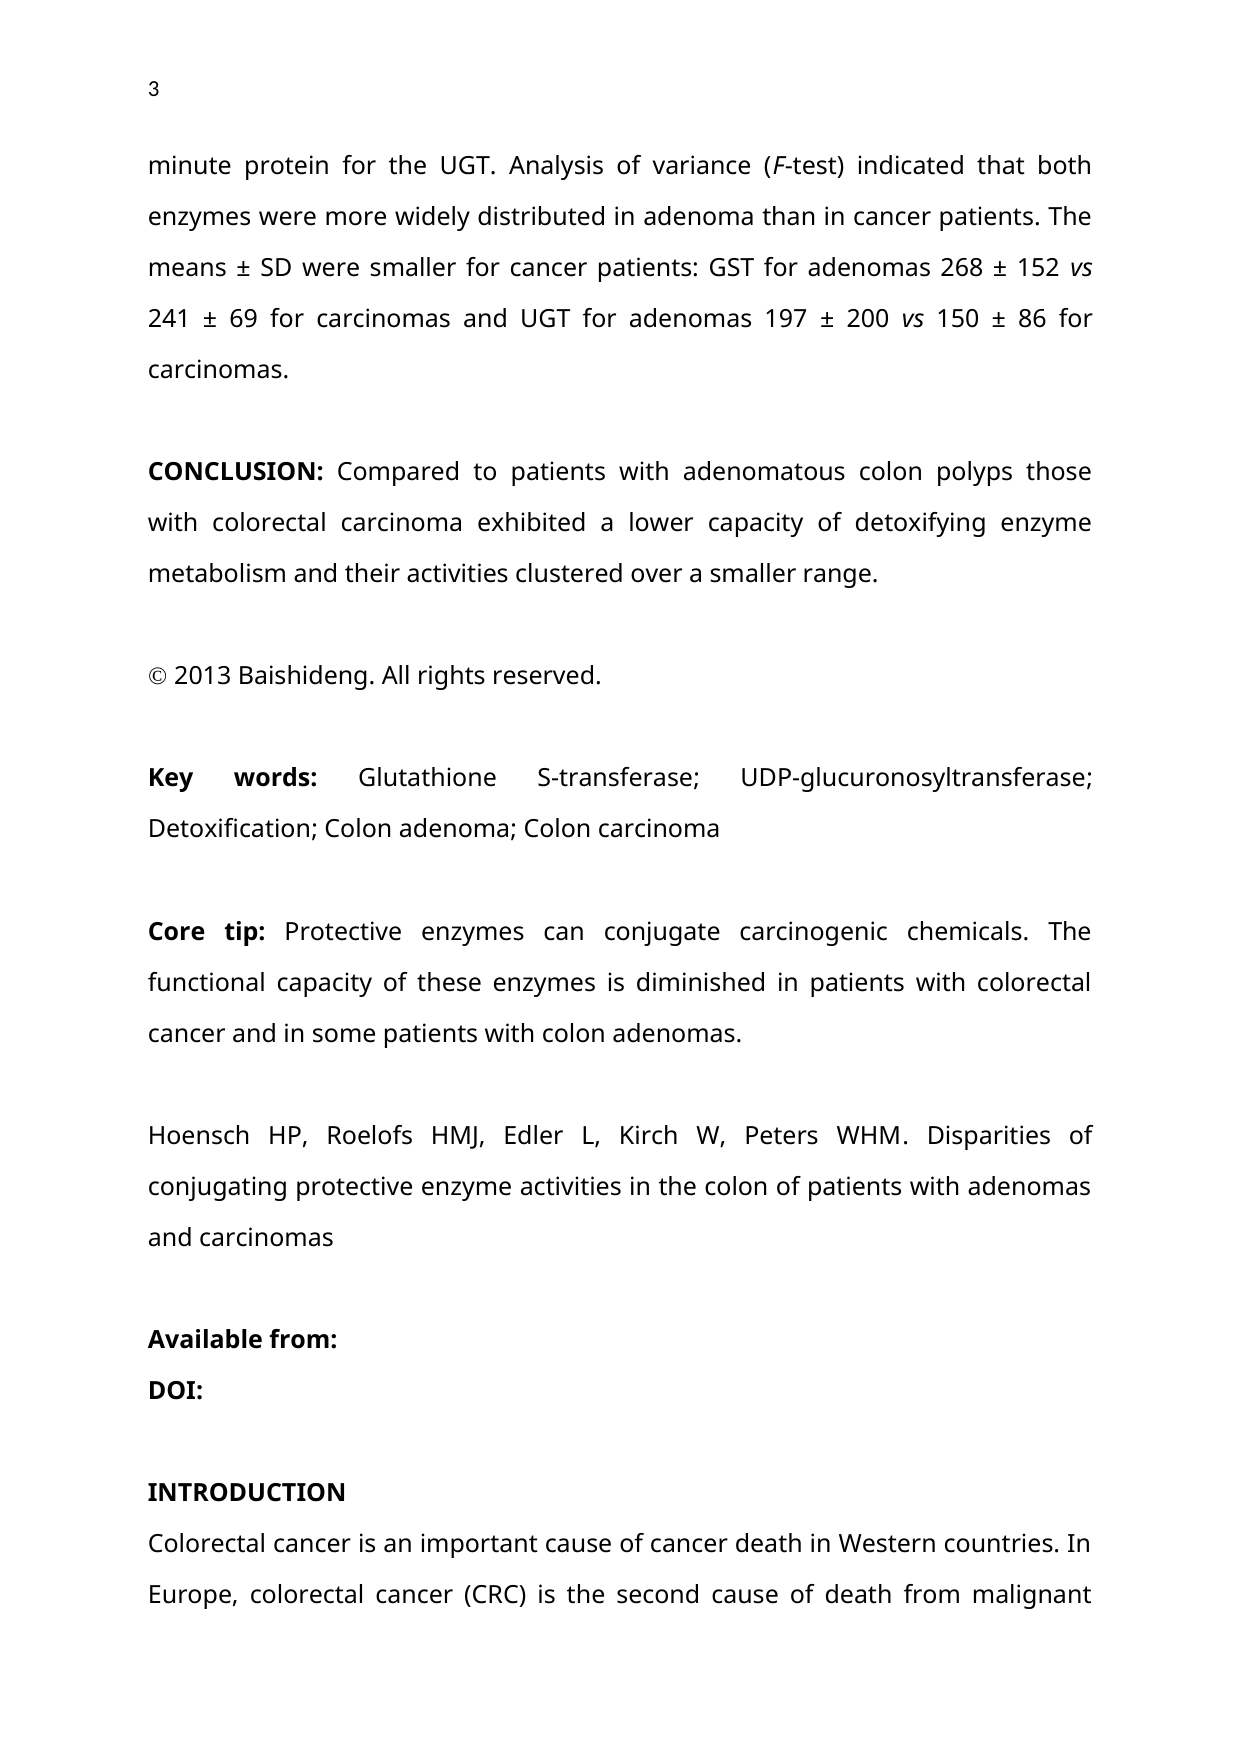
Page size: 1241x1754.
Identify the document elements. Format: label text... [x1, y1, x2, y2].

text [148, 148, 1093, 386]
text 2013 Baishideng. All rights reserved. [148, 658, 1093, 692]
text Hoensch HP, Roelofs HMJ, Edler L, Kirch W, Peters WHM. Disparities of conjugating protective enzyme activities in the colon of patients with adenomas and carcinomas [148, 1117, 1093, 1253]
text CONCLUSION: Compared to patients with adenomatous colon polyps those with colorectal carcinoma exhibited a lower capacity of detoxifying enzyme metabolism and their activities clustered over a smaller range. [148, 454, 1093, 590]
text INTRODUCTION [148, 1475, 1093, 1509]
text Available from: [148, 1322, 1093, 1356]
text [148, 1526, 1093, 1611]
text Core tip: Protective enzymes can conjugate carcinogenic chemicals. The functional capacity of these enzymes is diminished in patients with colorectal cancer and in some patients with colon adenomas. [148, 913, 1093, 1049]
text Key words: Glutathione S-transferase; UDP-glucuronosyltransferase; Detoxification; adenoma; carcinoma [148, 760, 1093, 845]
text DOI: [148, 1373, 1093, 1407]
